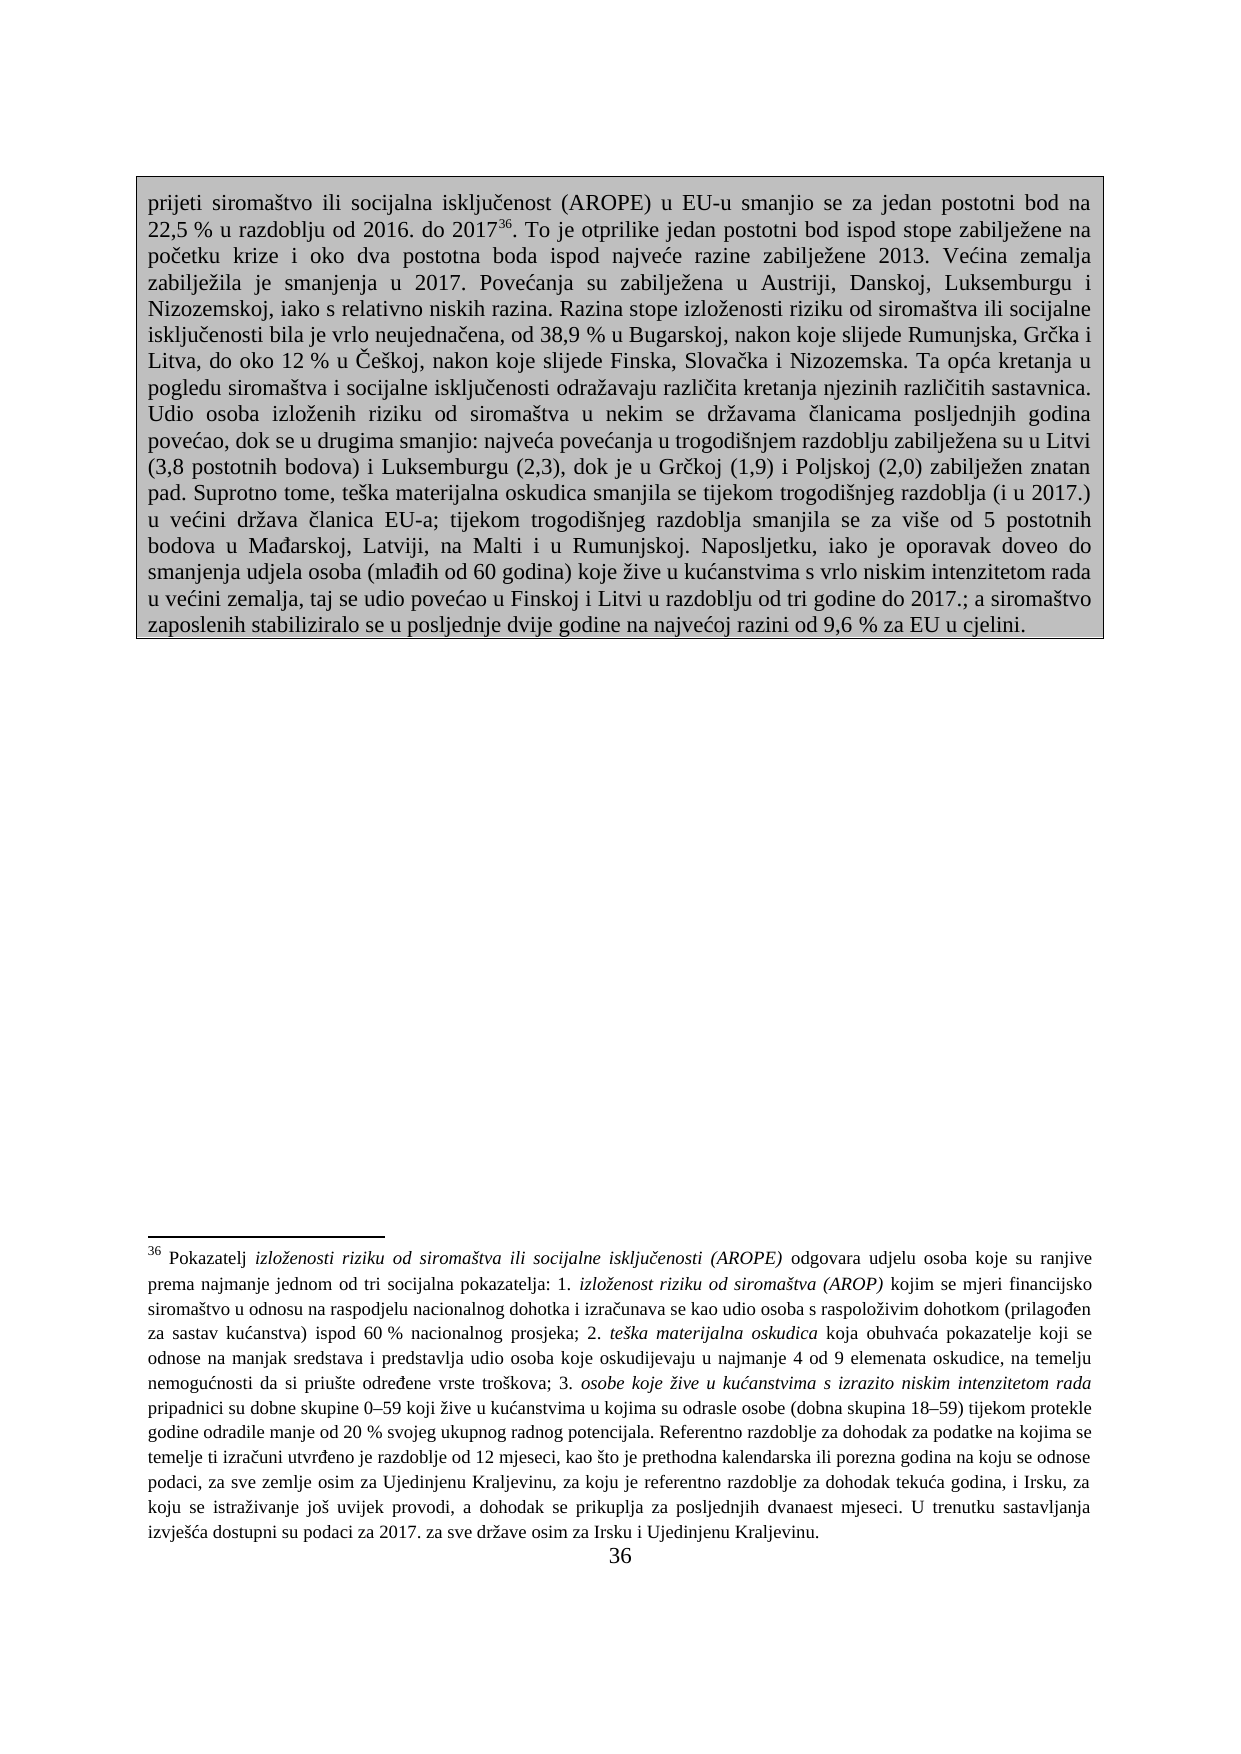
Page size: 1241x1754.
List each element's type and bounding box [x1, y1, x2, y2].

table_header [137, 177, 1103, 637]
